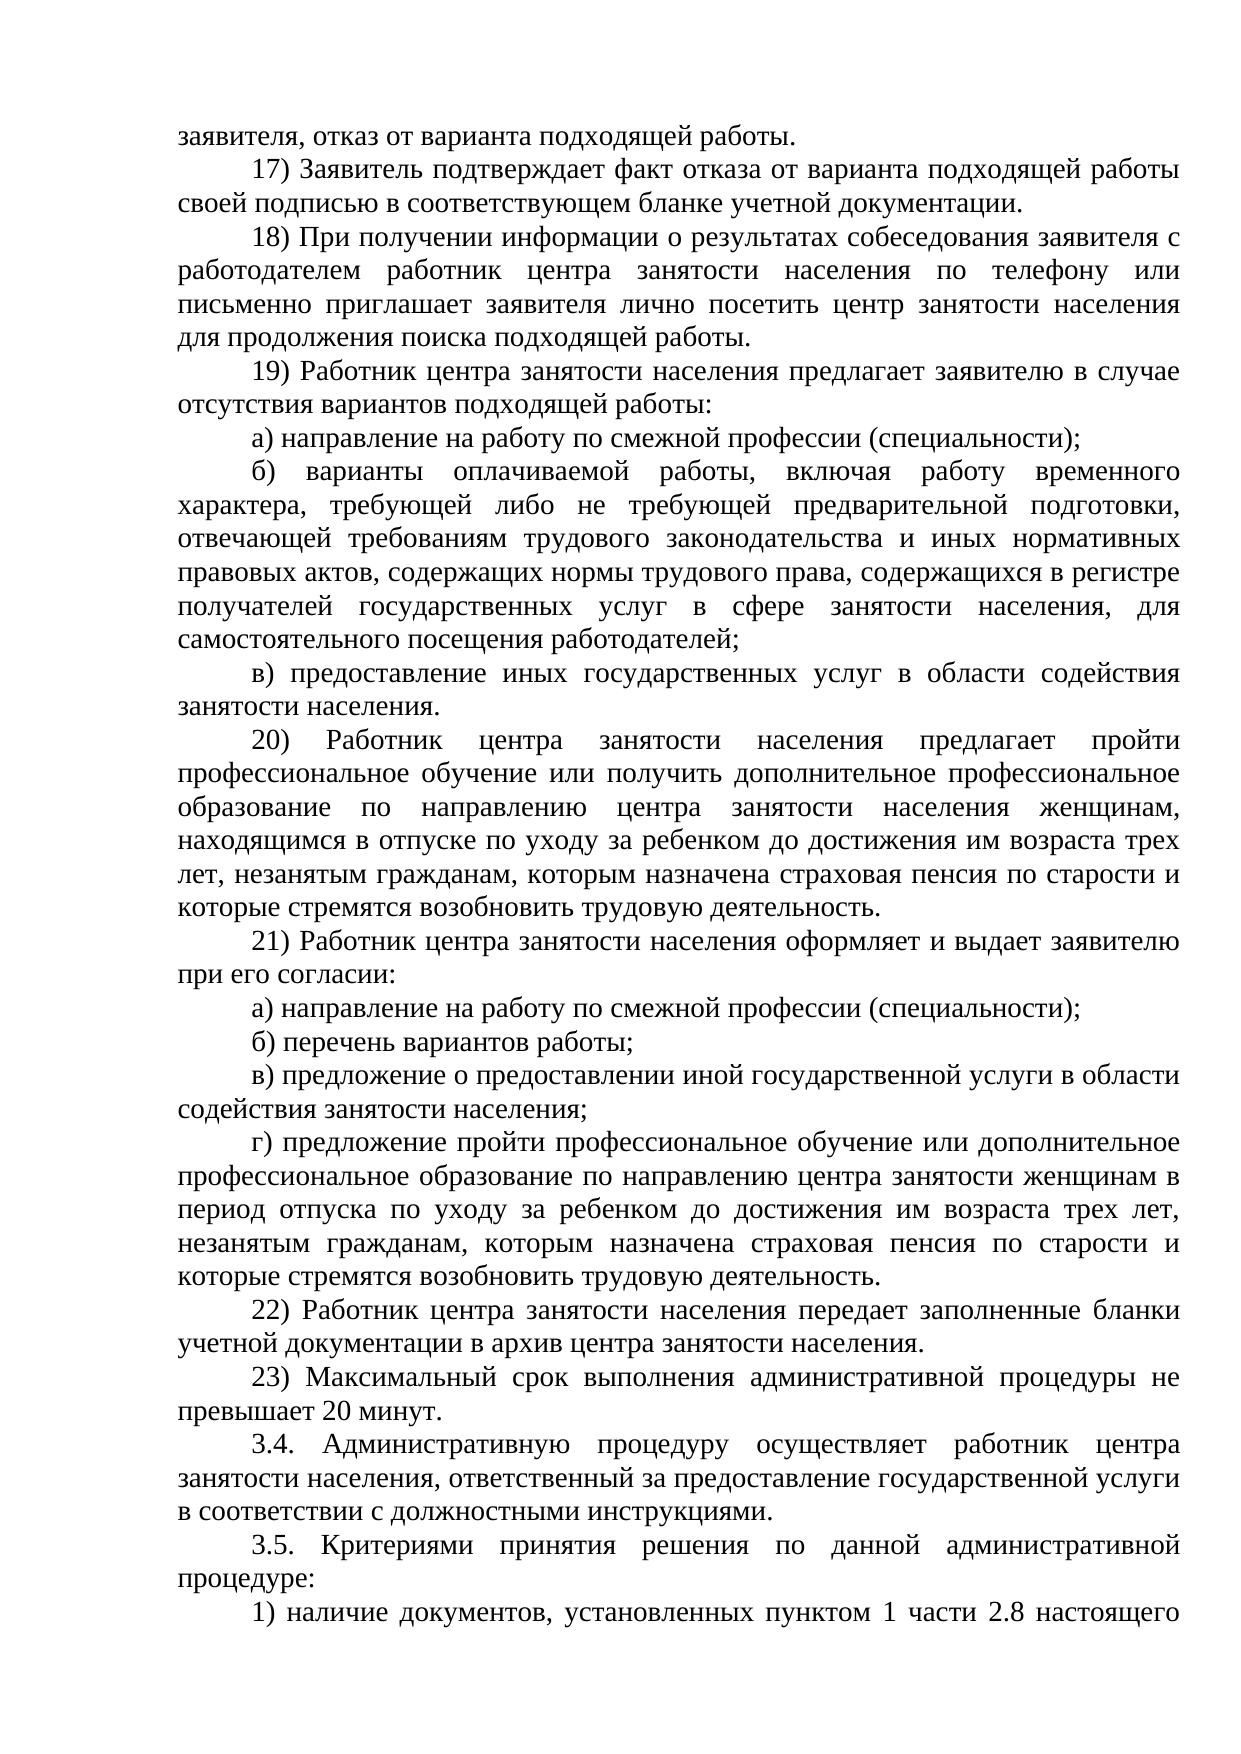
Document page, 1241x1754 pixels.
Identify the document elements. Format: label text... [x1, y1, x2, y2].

text 17) Заявитель подтверждает факт отказа от варианта подходящей работы своей подписью в соответствующем бланке учетной документации. [177, 152, 1181, 219]
text 19) Работник центра занятости населения предлагает заявителю в случае отсутствия вариантов подходящей работы: [177, 353, 1181, 420]
text 21) Работник центра занятости населения оформляет и выдает заявителю при его согласии: [177, 923, 1181, 990]
text 23) Максимальный срок выполнения административной процедуры не превышает 20 минут. [177, 1359, 1181, 1426]
text г) предложение пройти профессиональное обучение или дополнительное профессиональное образование по направлению центра занятости женщинам в период отпуска по уходу за ребенком до достижения им возраста трех лет, незанятым гражданам, которым назначена страховая пенсия по старости и которые стремятся возобновить трудовую деятельность. [177, 1124, 1181, 1292]
text б) варианты оплачиваемой работы, включая работу временного характера, требующей либо не требующей предварительной подготовки, отвечающей требованиям трудового законодательства и иных нормативных правовых актов, содержащих нормы трудового права, содержащихся в регистре получателей государственных услуг в сфере занятости населения, для самостоятельного посещения работодателей; [177, 453, 1181, 655]
text в) предоставление иных государственных услуг в области содействия занятости населения. [177, 655, 1181, 722]
text б) перечень вариантов работы; [177, 1024, 1181, 1057]
text 3.5. Критериями принятия решения по данной административной процедуре: [177, 1527, 1181, 1594]
text 22) Работник центра занятости населения передает заполненные бланки учетной документации в архив центра занятости населения. [177, 1292, 1181, 1359]
text 20) Работник центра занятости населения предлагает пройти профессиональное обучение или получить дополнительное профессиональное образование по направлению центра занятости населения женщинам, находящимся в отпуске по уходу за ребенком до достижения им возраста трех лет, незанятым гражданам, которым назначена страховая пенсия по старости и которые стремятся возобновить трудовую деятельность. [177, 722, 1181, 923]
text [177, 1594, 1181, 1627]
text а) направление на работу по смежной профессии (специальности); [177, 420, 1181, 453]
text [177, 118, 1181, 152]
text а) направление на работу по смежной профессии (специальности); [177, 990, 1181, 1024]
text 3.4. Административную процедуру осуществляет работник центра занятости населения, ответственный за предоставление государственной услуги в соответствии с должностными инструкциями. [177, 1426, 1181, 1527]
text в) предложение о предоставлении иной государственной услуги в области содействия занятости населения; [177, 1057, 1181, 1124]
text 18) При получении информации о результатах собеседования заявителя с работодателем работник центра занятости населения по телефону или письменно приглашает заявителя лично посетить центр занятости населения для продолжения поиска подходящей работы. [177, 219, 1181, 353]
